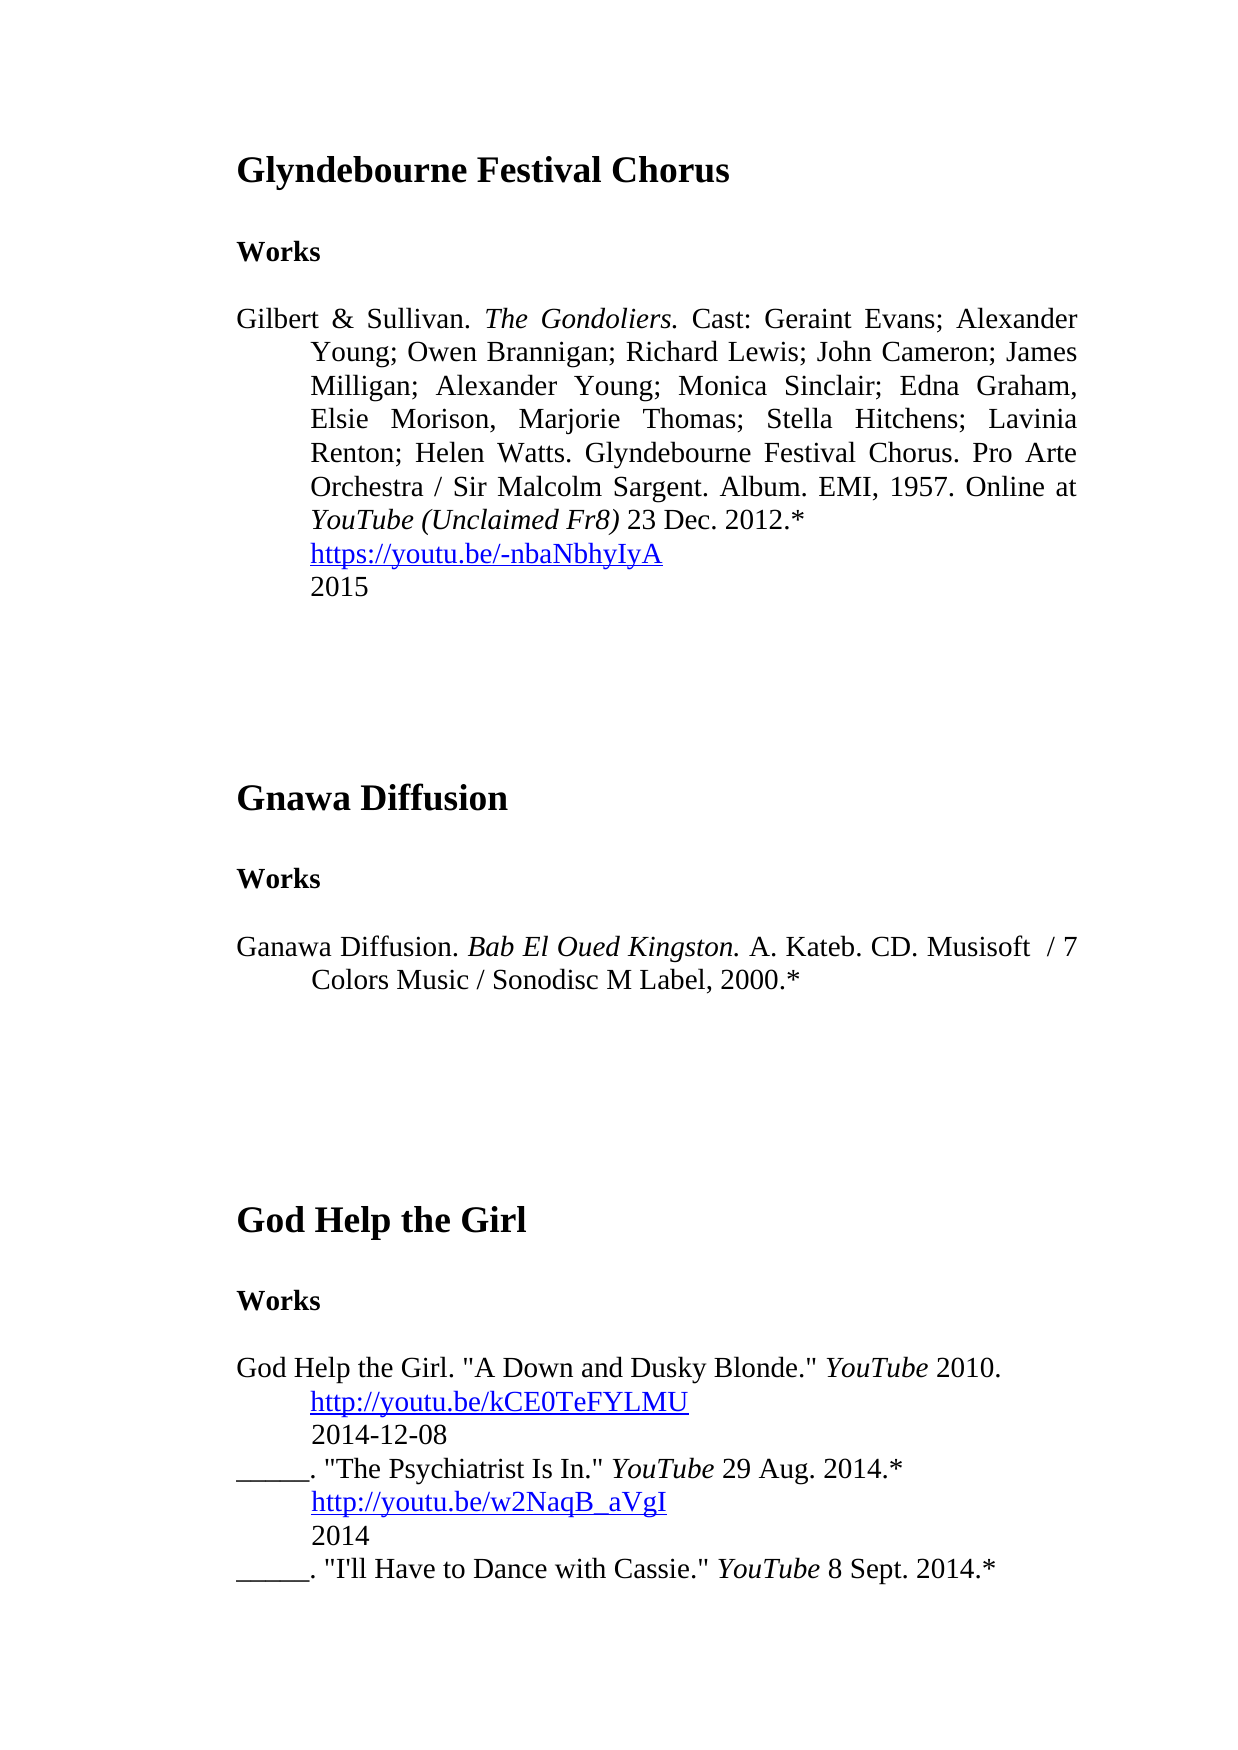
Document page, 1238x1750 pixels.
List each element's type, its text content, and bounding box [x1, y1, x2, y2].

text https://youtu.be/-nbaNbhyIyA [236, 536, 1078, 569]
text Gnawa Diffusion [236, 775, 1078, 818]
text _____. "I'll Have to Dance with Cassie." YouTube 8 Sept. 2014.* [236, 1552, 1078, 1585]
text Glyndebourne Festival Chorus [236, 148, 1078, 191]
text http://youtu.be/kCE0TeFYLMU [310, 1384, 1078, 1417]
text 2014 [236, 1518, 1078, 1552]
text 2015 [236, 569, 1078, 603]
text _____. "The Psychiatrist Is In." YouTube 29 Aug. 2014.* [236, 1451, 1078, 1484]
text http://youtu.be/w2NaqB_aVgI [236, 1484, 1078, 1518]
text Works [236, 862, 1078, 895]
text 2014-12-08 [236, 1417, 1078, 1451]
text Works [236, 234, 1078, 267]
text God Help the Girl [236, 1197, 1078, 1240]
text Gilbert & Sullivan. The Gondoliers. Cast: Geraint Evans; Alexander Young; Owen Brannigan; Richard Lewis; John Cameron; James Milligan; Alexander Young; Monica Sinclair; Edna Graham, Elsie Morison, Marjorie Thomas; Stella Hitchens; Lavinia Renton; Helen Watts. Glyndebourne Festival Chorus. Pro Arte Orchestra / Sir Malcolm Sargent. Album. EMI, 1957. Online at YouTube (Unclaimed Fr8) 23 Dec. 2012.* [236, 301, 1078, 536]
text Ganawa Diffusion. Bab El Oued Kingston. A. Kateb. CD. Musisoft / 7 Colors Music / Sonodisc M Label, 2000.* [236, 929, 1078, 996]
text God Help the Girl. "A Down and Dusky Blonde." YouTube 2010. [236, 1350, 1078, 1384]
text Works [236, 1283, 1078, 1317]
